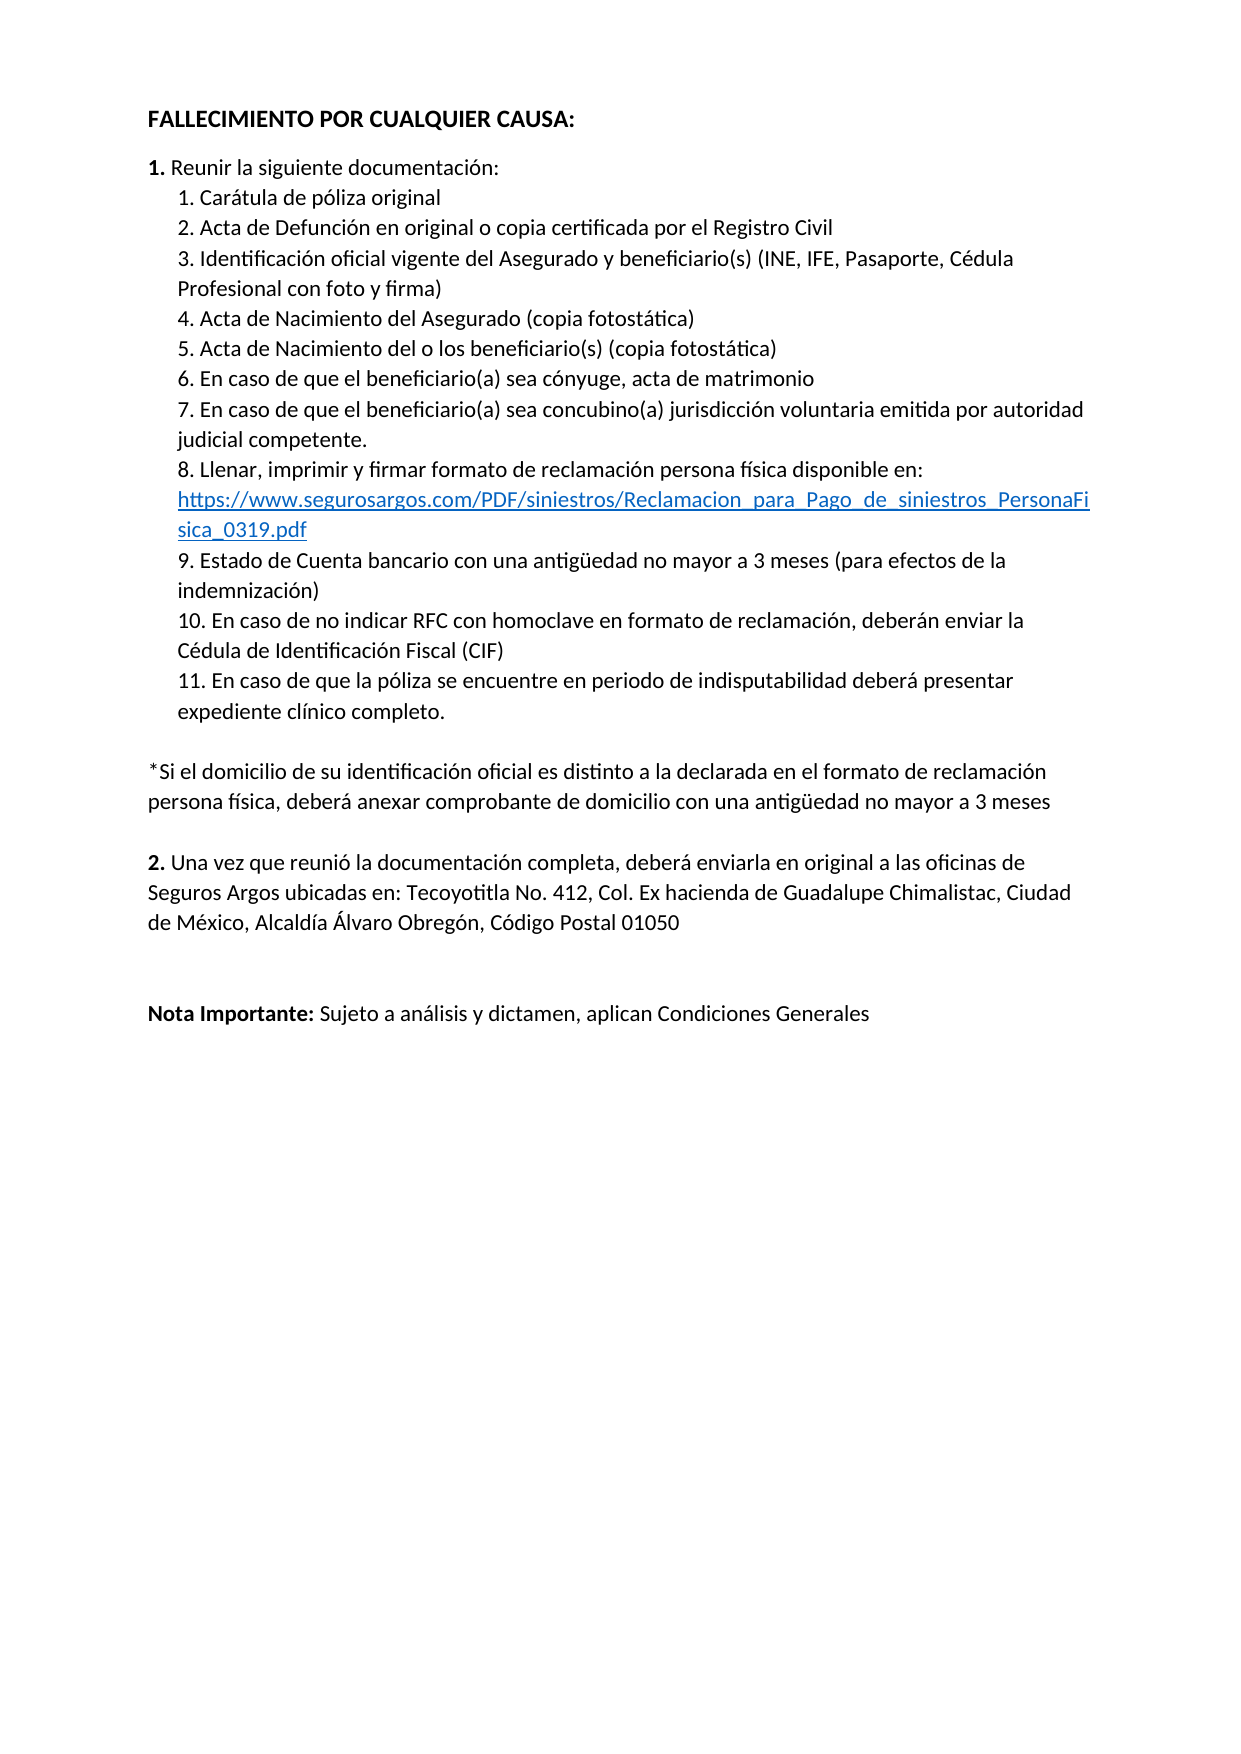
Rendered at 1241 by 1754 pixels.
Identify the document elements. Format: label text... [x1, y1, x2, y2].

text FALLECIMIENTO POR CUALQUIER CAUSA: [148, 103, 1093, 134]
text 9. Estado de Cuenta bancario con una antigüedad no mayor a 3 meses (para efectos de la indemnización) [177, 546, 1093, 604]
text 10. En caso de no indicar RFC con homoclave en formato de reclamación, deberán enviar la Cédula de Identificación Fiscal (CIF) [177, 606, 1093, 664]
text 5. Acta de Nacimiento del o los beneficiario(s) (copia fotostática) [177, 334, 1093, 362]
text 4. Acta de Nacimiento del Asegurado (copia fotostática) [177, 304, 1093, 332]
text 3. Identificación oficial vigente del Asegurado y beneficiario(s) (INE, IFE, Pasaporte, Cédula Profesional con foto y firma) [177, 244, 1093, 302]
text 1. Carátula de póliza original [177, 183, 1093, 211]
text 7. En caso de que el beneficiario(a) sea concubino(a) jurisdicción voluntaria emitida por autoridad judicial competente. [177, 395, 1093, 453]
text 1. Reunir la siguiente documentación: [148, 153, 1093, 181]
text 2. Una vez que reunió la documentación completa, deberá enviarla en original a las oficinas de Seguros Argos ubicadas en: Tecoyotitla No. 412, Col. Ex hacienda de Guadalupe Chimalistac, Ciudad de México, Alcaldía Álvaro Obregón, Código Postal 01050 [148, 848, 1093, 936]
text 2. Acta de Defunción en original o copia certificada por el Registro Civil [177, 213, 1093, 241]
text 8. Llenar, imprimir y firmar formato de reclamación persona física disponible en: https://www.segurosargos.com/PDF/siniestros/Reclamacion_para_Pago_de_siniestros_PersonaFisica_0319.pdf [177, 455, 1093, 543]
text 6. En caso de que el beneficiario(a) sea cónyuge, acta de matrimonio [177, 364, 1093, 392]
text 11. En caso de que la póliza se encuentre en periodo de indisputabilidad deberá presentar expediente clínico completo. [177, 667, 1093, 725]
text *Si el domicilio de su identificación oficial es distinto a la declarada en el formato de reclamación persona física, deberá anexar comprobante de domicilio con una antigüedad no mayor a 3 meses [148, 757, 1093, 815]
text Nota Importante: Sujeto a análisis y dictamen, aplican Condiciones Generales [148, 999, 1093, 1027]
